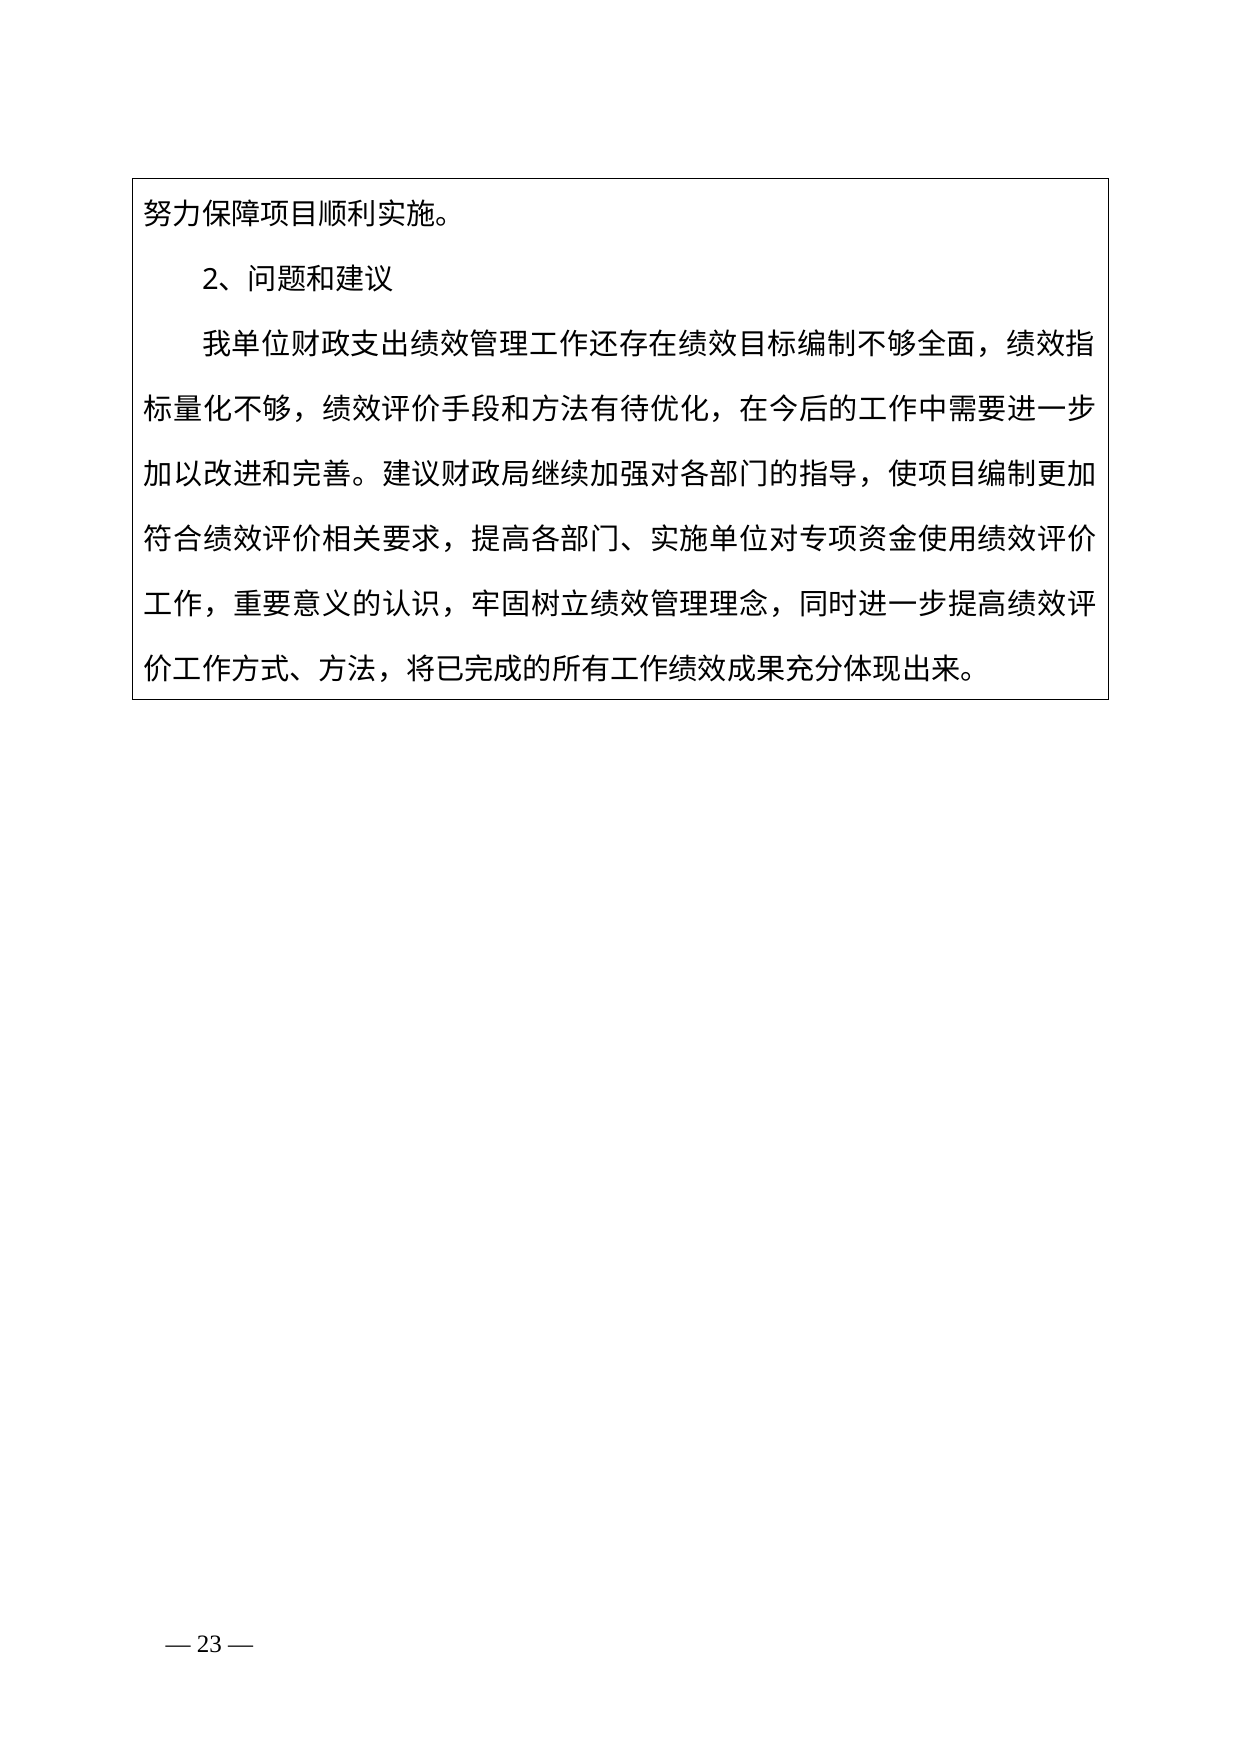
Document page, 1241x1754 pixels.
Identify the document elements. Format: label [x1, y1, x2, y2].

table_header [133, 179, 1108, 699]
